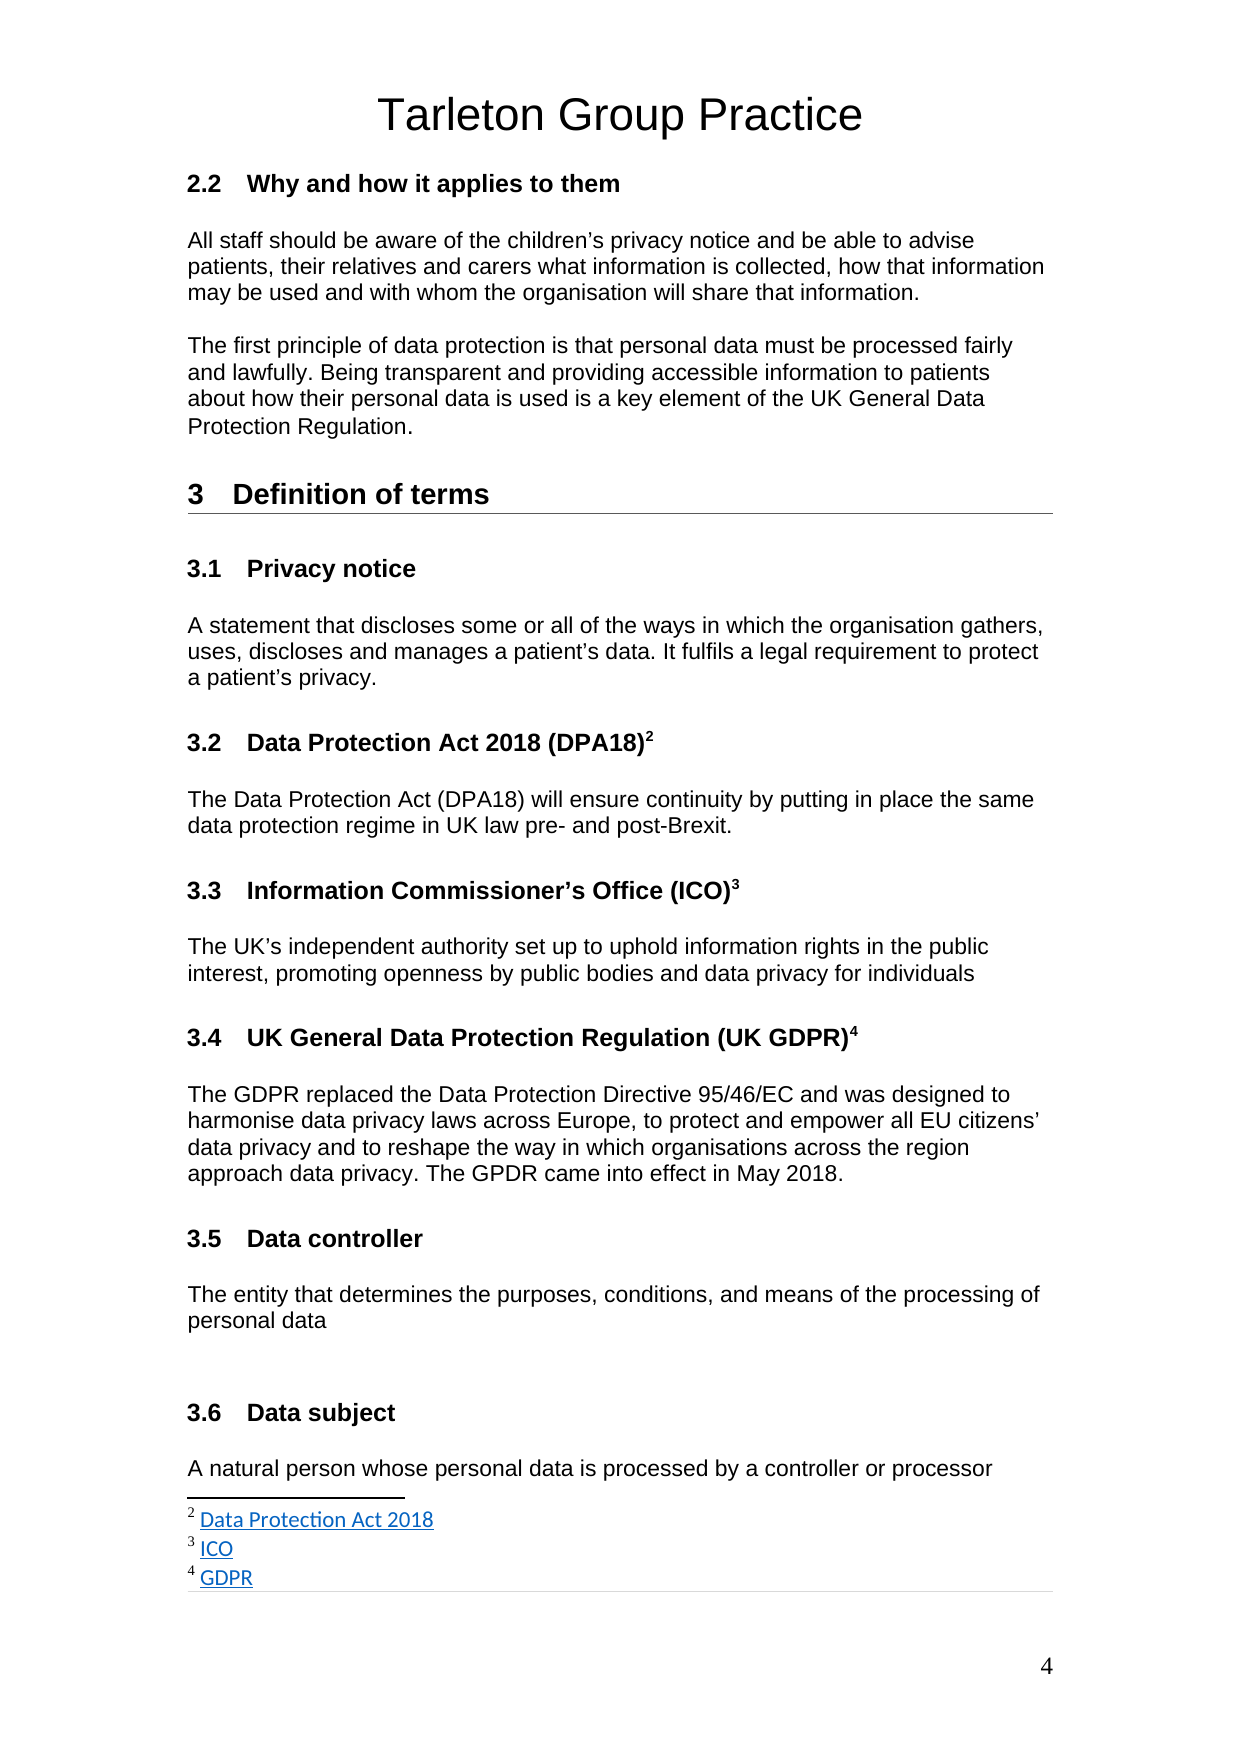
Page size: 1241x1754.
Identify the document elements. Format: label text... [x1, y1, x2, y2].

subtitle Privacy notice [187, 554, 1053, 583]
subtitle Data subject [187, 1398, 1053, 1426]
subtitle Data Protection Act 2018 (DPA18) [187, 728, 1053, 757]
text A statement that discloses some or all of the ways in which the organisation gathers, uses, discloses and manages a patient’s data. It fulfils a legal requirement to protect a patient’s privacy. [187, 612, 1053, 691]
text The entity that determines the purposes, conditions, and means of the processing of personal data [187, 1281, 1053, 1334]
subtitle Why and how it applies to them [187, 169, 1053, 198]
subtitle UK General Data Protection Regulation (UK GDPR) [187, 1023, 1053, 1052]
subtitle Data controller [187, 1224, 1053, 1252]
text The Data Protection Act (DPA18) will ensure continuity by putting in place the same data protection regime in UK law pre- and post-Brexit. [187, 786, 1053, 838]
text The UK’s independent authority set up to uphold information rights in the public interest, promoting openness by public bodies and data privacy for individuals [187, 933, 1053, 986]
text The first principle of data protection is that personal data must be processed fairly and lawfully. Being transparent and providing accessible information to patients about how their personal data is used is a key element of the UK General Data Protection Regulation. [187, 332, 1053, 440]
subtitle Information Commissioner’s Office (ICO) [187, 876, 1053, 904]
text A natural person whose personal data is processed by a controller or processor [187, 1455, 1053, 1481]
text The GDPR replaced the Data Protection Directive 95/46/EC and was designed to harmonise data privacy laws across Europe, to protect and empower all EU citizens’ data privacy and to reshape the way in which organisations across the region approach data privacy. The GPDR came into effect in May 2018. [187, 1081, 1053, 1186]
subtitle Definition of terms [187, 477, 1053, 514]
text All staff should be aware of the children’s privacy notice and be able to advise patients, their relatives and carers what information is collected, how that information may be used and with whom the organisation will share that information. [187, 227, 1053, 306]
